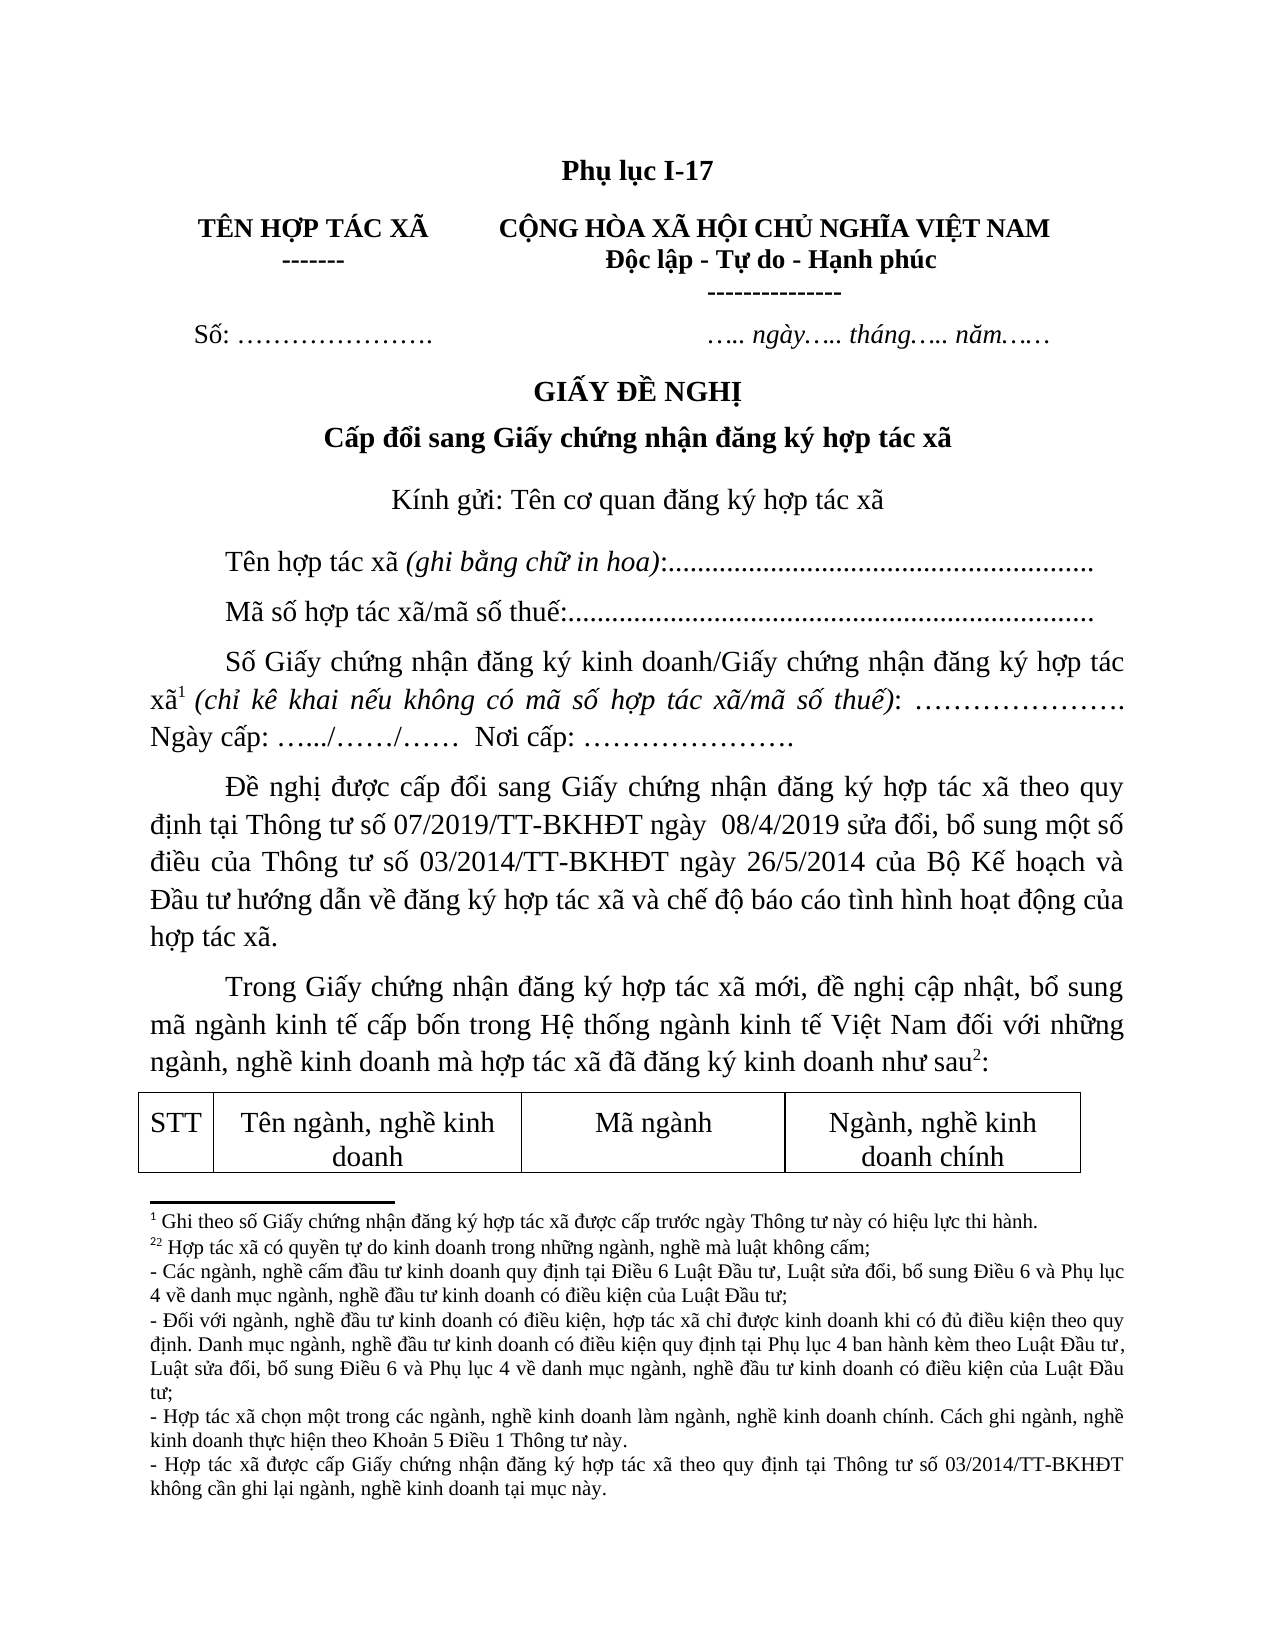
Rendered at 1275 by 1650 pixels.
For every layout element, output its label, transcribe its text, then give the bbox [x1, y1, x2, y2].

text Đề nghị được cấp đổi sang Giấy chứng nhận đăng ký hợp tác xã theo quy định tại Thông tư số 07/2019/TT-BKHĐT ngày 08/4/2019 sửa đổi, bổ sung một số điều của Thông tư số 03/2014/TT-BKHĐT ngày 26/5/2014 của Bộ Kế hoạch và Đầu tư hướng dẫn về đăng ký hợp tác xã và chế độ báo cáo tình hình hoạt động của hợp tác xã. [150, 767, 1125, 954]
text Mã số hợp tác xã/mã số thuế: [150, 592, 1125, 629]
text Số Giấy chứng nhận đăng ký kinh doanh/Giấy chứng nhận đăng ký hợp tác xã1 (chỉ kê khai nếu không có mã số hợp tác xã/mã số thuế): …………………. Ngày cấp: ….../……/…… Nơi cấp: …………………. [150, 642, 1125, 754]
text Kính gửi: Tên cơ quan đăng ký hợp tác xã [150, 479, 1125, 517]
text Cấp đổi sang Giấy chứng nhận đăng ký hợp tác xã [150, 421, 1125, 454]
table_header STT [139, 1093, 213, 1172]
table_cell ….. ngày….. tháng….. năm…… [488, 306, 1061, 349]
text Tên hợp tác xã (ghi bằng chữ in hoa): [150, 542, 1125, 579]
text Trong Giấy chứng nhận đăng ký hợp tác xã mới, đề nghị cập nhật, bổ sung mã ngành kinh tế cấp bốn trong Hệ thống ngành kinh tế Việt Nam đối với những ngành, nghề kinh doanh mà hợp tác xã đã đăng ký kinh doanh như sau2: [150, 967, 1125, 1079]
table_header Mã ngành [522, 1093, 784, 1172]
text GIẤY ĐỀ NGHỊ [150, 374, 1125, 408]
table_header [214, 1093, 521, 1172]
table_header TÊN HỢP TÁC XÃ ------- [139, 200, 487, 306]
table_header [786, 1093, 1080, 1172]
table_header CỘNG HÒA XÃ HỘI CHỦ NGHĨA VIỆT NAM Độc lập - Tự do - Hạnh phúc --------------- [488, 200, 1061, 306]
table_cell Số: …………………. [139, 306, 487, 349]
subtitle Phụ lục I-17 [150, 150, 1125, 187]
